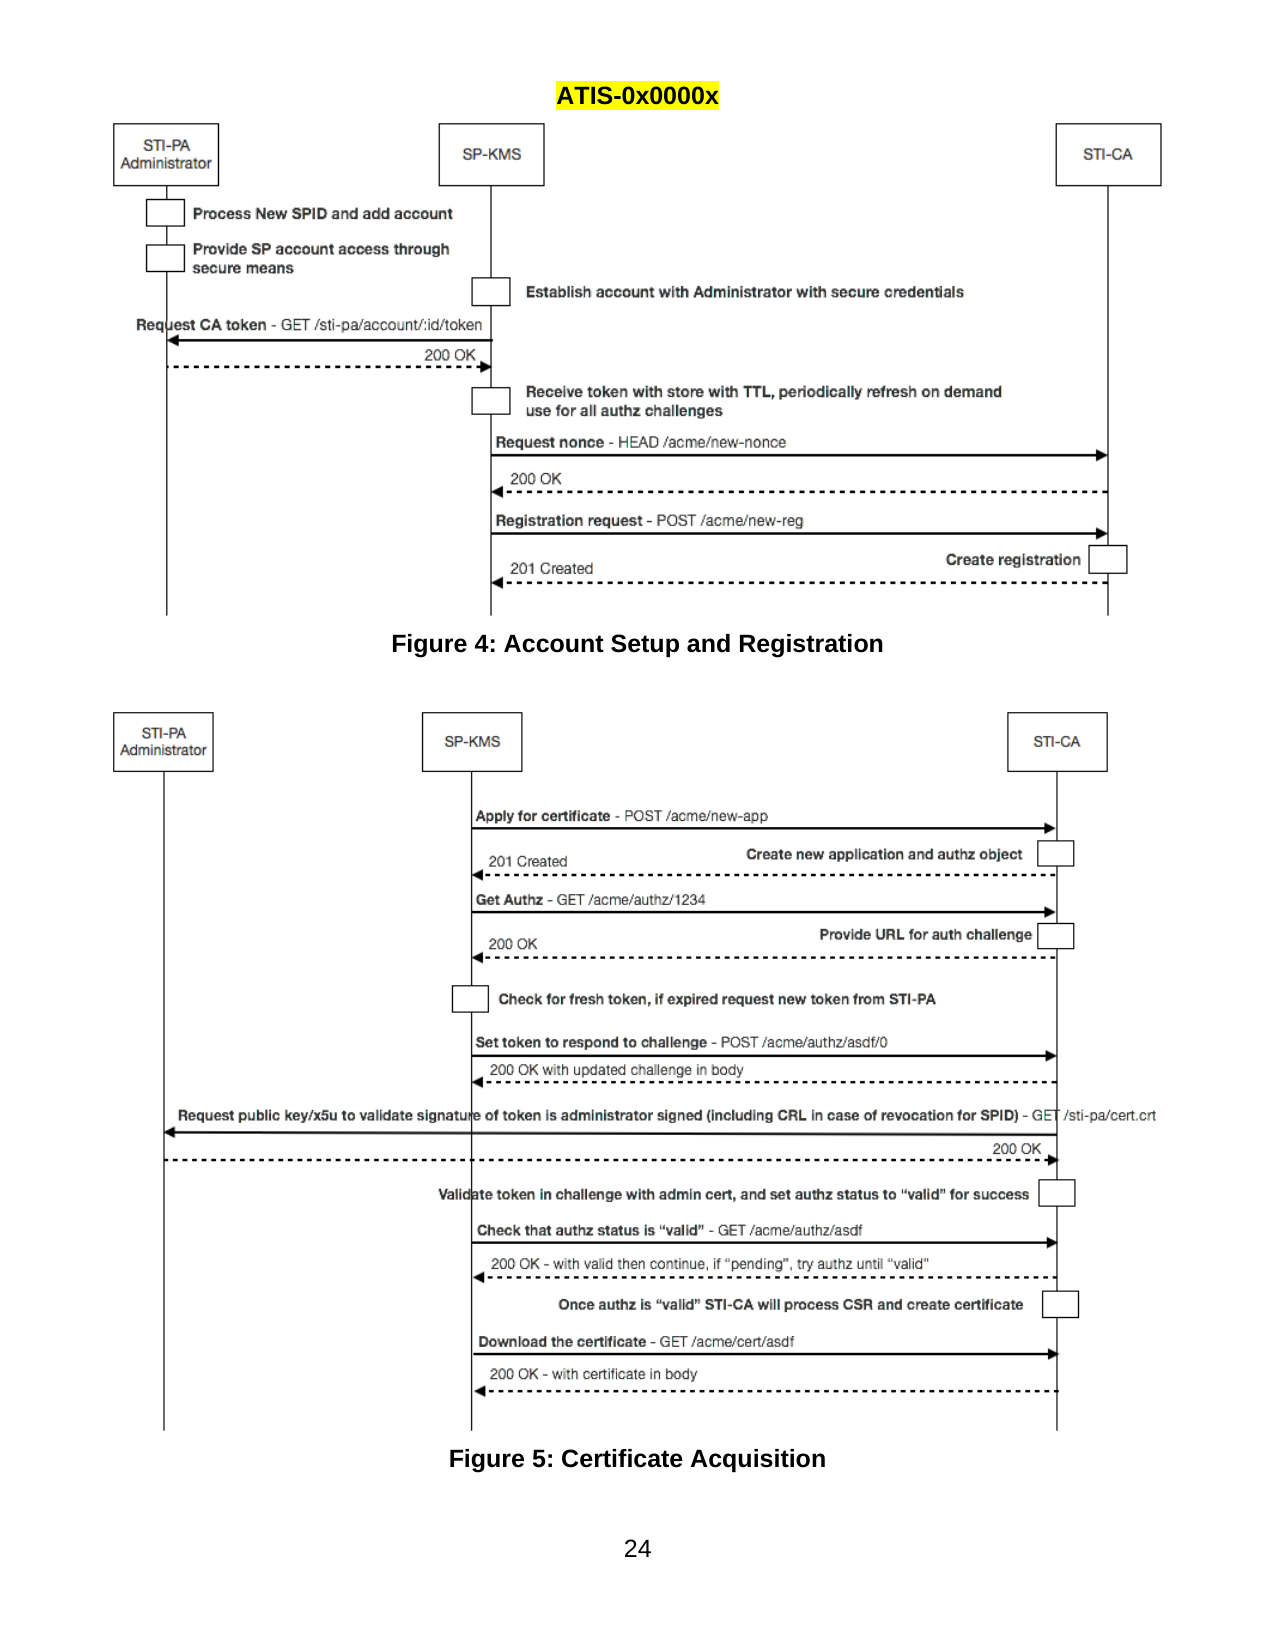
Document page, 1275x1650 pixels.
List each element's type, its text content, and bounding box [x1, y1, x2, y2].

text Figure 4: Account Setup and Registration [112, 629, 1162, 658]
text Figure 5: Certificate Acquisition [112, 1444, 1162, 1473]
picture [112, 711, 1163, 1432]
picture [112, 122, 1163, 617]
